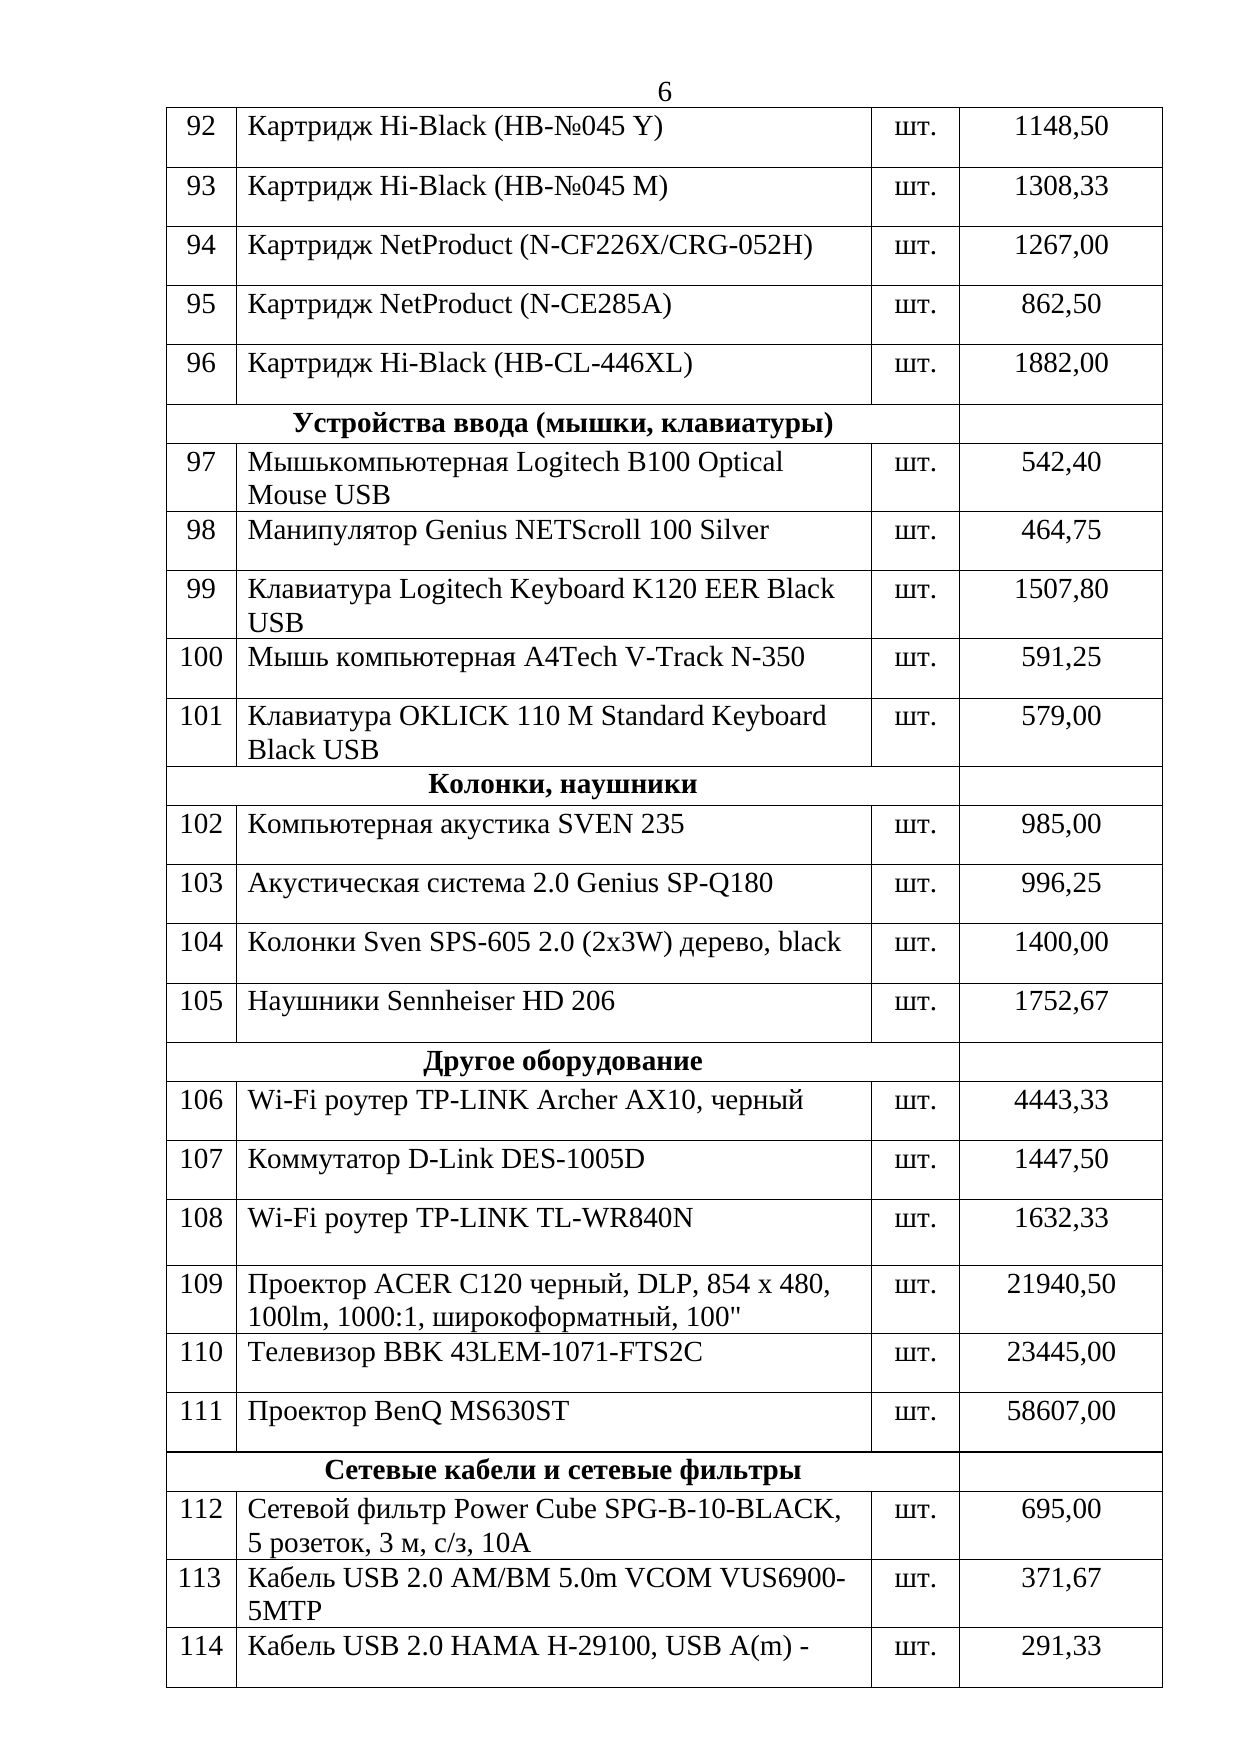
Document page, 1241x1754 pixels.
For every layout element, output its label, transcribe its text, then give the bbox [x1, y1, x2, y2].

table_cell Картридж Hi-Black (НВ-№045 Y) [237, 108, 871, 167]
table_cell 371,67 [960, 1560, 1162, 1627]
table_cell 97 [167, 444, 236, 511]
table_cell 1267,00 [960, 227, 1162, 285]
table_cell 111 [167, 1393, 236, 1451]
table_cell 113 [167, 1560, 236, 1627]
table_cell 985,00 [960, 806, 1162, 864]
table_cell шт. [872, 1200, 959, 1265]
table_cell [960, 1043, 1162, 1081]
table_cell 996,25 [960, 865, 1162, 923]
table_cell шт. [872, 168, 959, 226]
table_cell 1632,33 [960, 1200, 1162, 1265]
table_cell Картридж Hi-Black (НВ-№045 М) [237, 168, 871, 226]
table_cell [960, 767, 1162, 805]
table_cell Клавиатура OKLICK 110 M Standard Keyboard Вlack USB [237, 699, 871, 766]
table_cell 108 [167, 1200, 236, 1265]
table_cell Другое оборудование [167, 1043, 959, 1081]
table_cell 464,75 [960, 512, 1162, 570]
table_cell шт. [872, 444, 959, 511]
table_cell Коммутатор D-Link DES-1005D [237, 1141, 871, 1199]
table_cell Телевизор BBK 43LEM-1071-FTS2C [237, 1334, 871, 1392]
table_cell 1400,00 [960, 924, 1162, 982]
table_cell 112 [167, 1492, 236, 1559]
table_cell шт. [872, 1560, 959, 1627]
table_cell 695,00 [960, 1492, 1162, 1559]
table_cell Картридж NetProduct (N-CE285A) [237, 286, 871, 344]
table_cell 4443,33 [960, 1082, 1162, 1140]
table_cell шт. [872, 227, 959, 285]
table_cell Картридж NetProduct (N-CF226X/CRG-052H) [237, 227, 871, 285]
table_cell 101 [167, 699, 236, 766]
table_cell шт. [872, 1141, 959, 1199]
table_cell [237, 1628, 871, 1687]
table_cell 1507,80 [960, 571, 1162, 638]
table_cell Кабель USB 2.0 AM/BM 5.0m VCOM VUS6900-5MTP [237, 1560, 871, 1627]
table_cell Wi-Fi роутер TP-LINK Archer AX10, черный [237, 1082, 871, 1140]
table_cell 23445,00 [960, 1334, 1162, 1392]
table_cell 1447,50 [960, 1141, 1162, 1199]
table_cell 291,33 [960, 1628, 1162, 1687]
table_cell 104 [167, 924, 236, 982]
table_cell Картридж Hi-Black (HB-CL-446XL) [237, 345, 871, 404]
table_cell шт. [872, 571, 959, 638]
table_cell Мышькомпьютерная Logitech B100 Optical Mouse USB [237, 444, 871, 511]
table_cell 100 [167, 639, 236, 697]
table_cell шт. [872, 1266, 959, 1333]
table_cell шт. [872, 806, 959, 864]
table_cell Мышь компьютерная A4Tech V-Track N-350 [237, 639, 871, 697]
table_cell шт. [872, 108, 959, 167]
table_cell 99 [167, 571, 236, 638]
table_cell 95 [167, 286, 236, 344]
table_cell шт. [872, 286, 959, 344]
table_cell 58607,00 [960, 1393, 1162, 1451]
table_cell Проектор ACER C120 черный, DLP, 854 x 480, 100lm, 1000:1, широкоформатный, 100" [237, 1266, 871, 1333]
table_cell шт. [872, 924, 959, 982]
table_cell 106 [167, 1082, 236, 1140]
table_cell 1752,67 [960, 984, 1162, 1042]
table_cell 110 [167, 1334, 236, 1392]
table_cell Сетевые кабели и сетевые фильтры [167, 1453, 959, 1491]
table_cell 94 [167, 227, 236, 285]
table_cell 114 [167, 1628, 236, 1687]
table_cell 103 [167, 865, 236, 923]
table_cell Колонки, наушники [167, 767, 959, 805]
table_cell Манипулятор Genius NETScroll 100 Silver [237, 512, 871, 570]
table_cell [960, 1453, 1162, 1491]
table_cell 98 [167, 512, 236, 570]
table_cell 21940,50 [960, 1266, 1162, 1333]
table_cell 105 [167, 984, 236, 1042]
table_cell Компьютерная акустика SVEN 235 [237, 806, 871, 864]
table_cell шт. [872, 865, 959, 923]
table_cell шт. [872, 512, 959, 570]
table_cell шт. [872, 984, 959, 1042]
table_cell Сетевой фильтр Power Cube SPG-B-10-BLACK, 5 розеток, 3 м, с/з, 10А [237, 1492, 871, 1559]
table_cell 862,50 [960, 286, 1162, 344]
table_cell [960, 405, 1162, 443]
table_cell шт. [872, 1393, 959, 1451]
table_cell Wi-Fi роутер TP-LINK TL-WR840N [237, 1200, 871, 1265]
table_cell Устройства ввода (мышки, клавиатуры) [167, 405, 959, 443]
table_cell шт. [872, 1492, 959, 1559]
table_cell шт. [872, 639, 959, 697]
table_cell 1308,33 [960, 168, 1162, 226]
table_cell Акустическая система 2.0 Genius SP-Q180 [237, 865, 871, 923]
table_cell Проектор BenQ MS630ST [237, 1393, 871, 1451]
table_cell шт. [872, 1334, 959, 1392]
table_cell Клавиатура Logitech Keyboard K120 EER Black USB [237, 571, 871, 638]
table_cell 591,25 [960, 639, 1162, 697]
table_cell 1148,50 [960, 108, 1162, 167]
table_cell 96 [167, 345, 236, 404]
table_cell шт. [872, 345, 959, 404]
table_cell 92 [167, 108, 236, 167]
table_cell 109 [167, 1266, 236, 1333]
table_cell 579,00 [960, 699, 1162, 766]
table_cell шт. [872, 1082, 959, 1140]
table_cell 102 [167, 806, 236, 864]
table_cell Наушники Sennheiser HD 206 [237, 984, 871, 1042]
table_cell 1882,00 [960, 345, 1162, 404]
table_cell 542,40 [960, 444, 1162, 511]
table_cell шт. [872, 1628, 959, 1687]
table_cell шт. [872, 699, 959, 766]
table_cell Колонки Sven SPS-605 2.0 (2x3W) дерево, black [237, 924, 871, 982]
table_cell 107 [167, 1141, 236, 1199]
table_cell 93 [167, 168, 236, 226]
